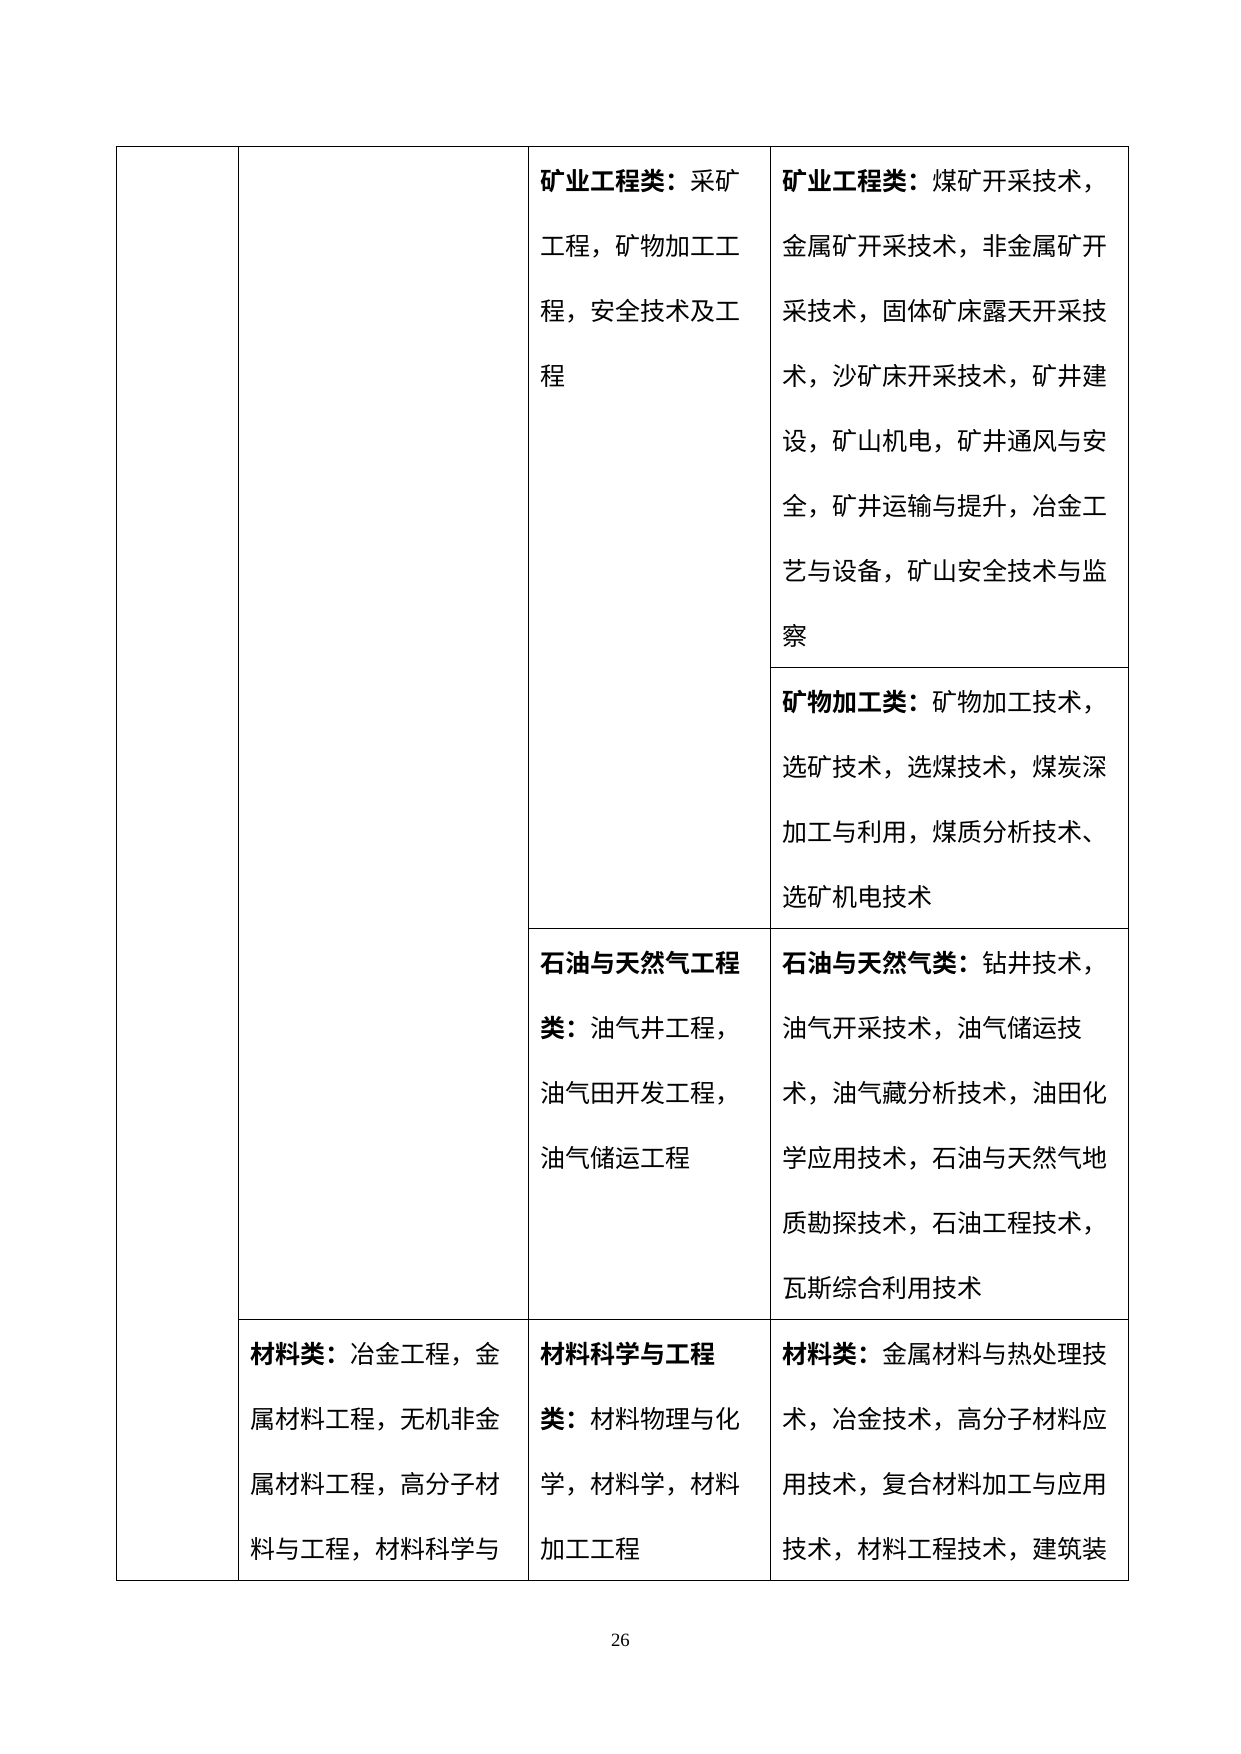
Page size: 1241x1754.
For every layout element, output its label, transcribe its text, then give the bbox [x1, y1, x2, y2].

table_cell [239, 1320, 528, 1580]
table_cell 材料科学与工程类：材料物理与化学，材料学，材料加工工程 [529, 1320, 770, 1580]
table_cell 矿业工程类：采矿工程，矿物加工工程，安全技术及工程 [529, 147, 770, 928]
table_cell 矿物加工类：矿物加工技术，选矿技术，选煤技术，煤炭深加工与利用，煤质分析技术、选矿机电技术 [771, 668, 1128, 928]
table_cell 矿业工程类：煤矿开采技术，金属矿开采技术，非金属矿开采技术，固体矿床露天开采技术，沙矿床开采技术，矿井建设，矿山机电，矿井通风与安全，矿井运输与提升，冶金工艺与设备，矿山安全技术与监察 [771, 147, 1128, 667]
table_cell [771, 1320, 1128, 1580]
table_cell 石油与天然气类：钻井技术，油气开采技术，油气储运技术，油气藏分析技术，油田化学应用技术，石油与天然气地质勘探技术，石油工程技术，瓦斯综合利用技术 [771, 929, 1128, 1319]
table_cell 石油与天然气工程类：油气井工程，油气田开发工程，油气储运工程 [529, 929, 770, 1319]
